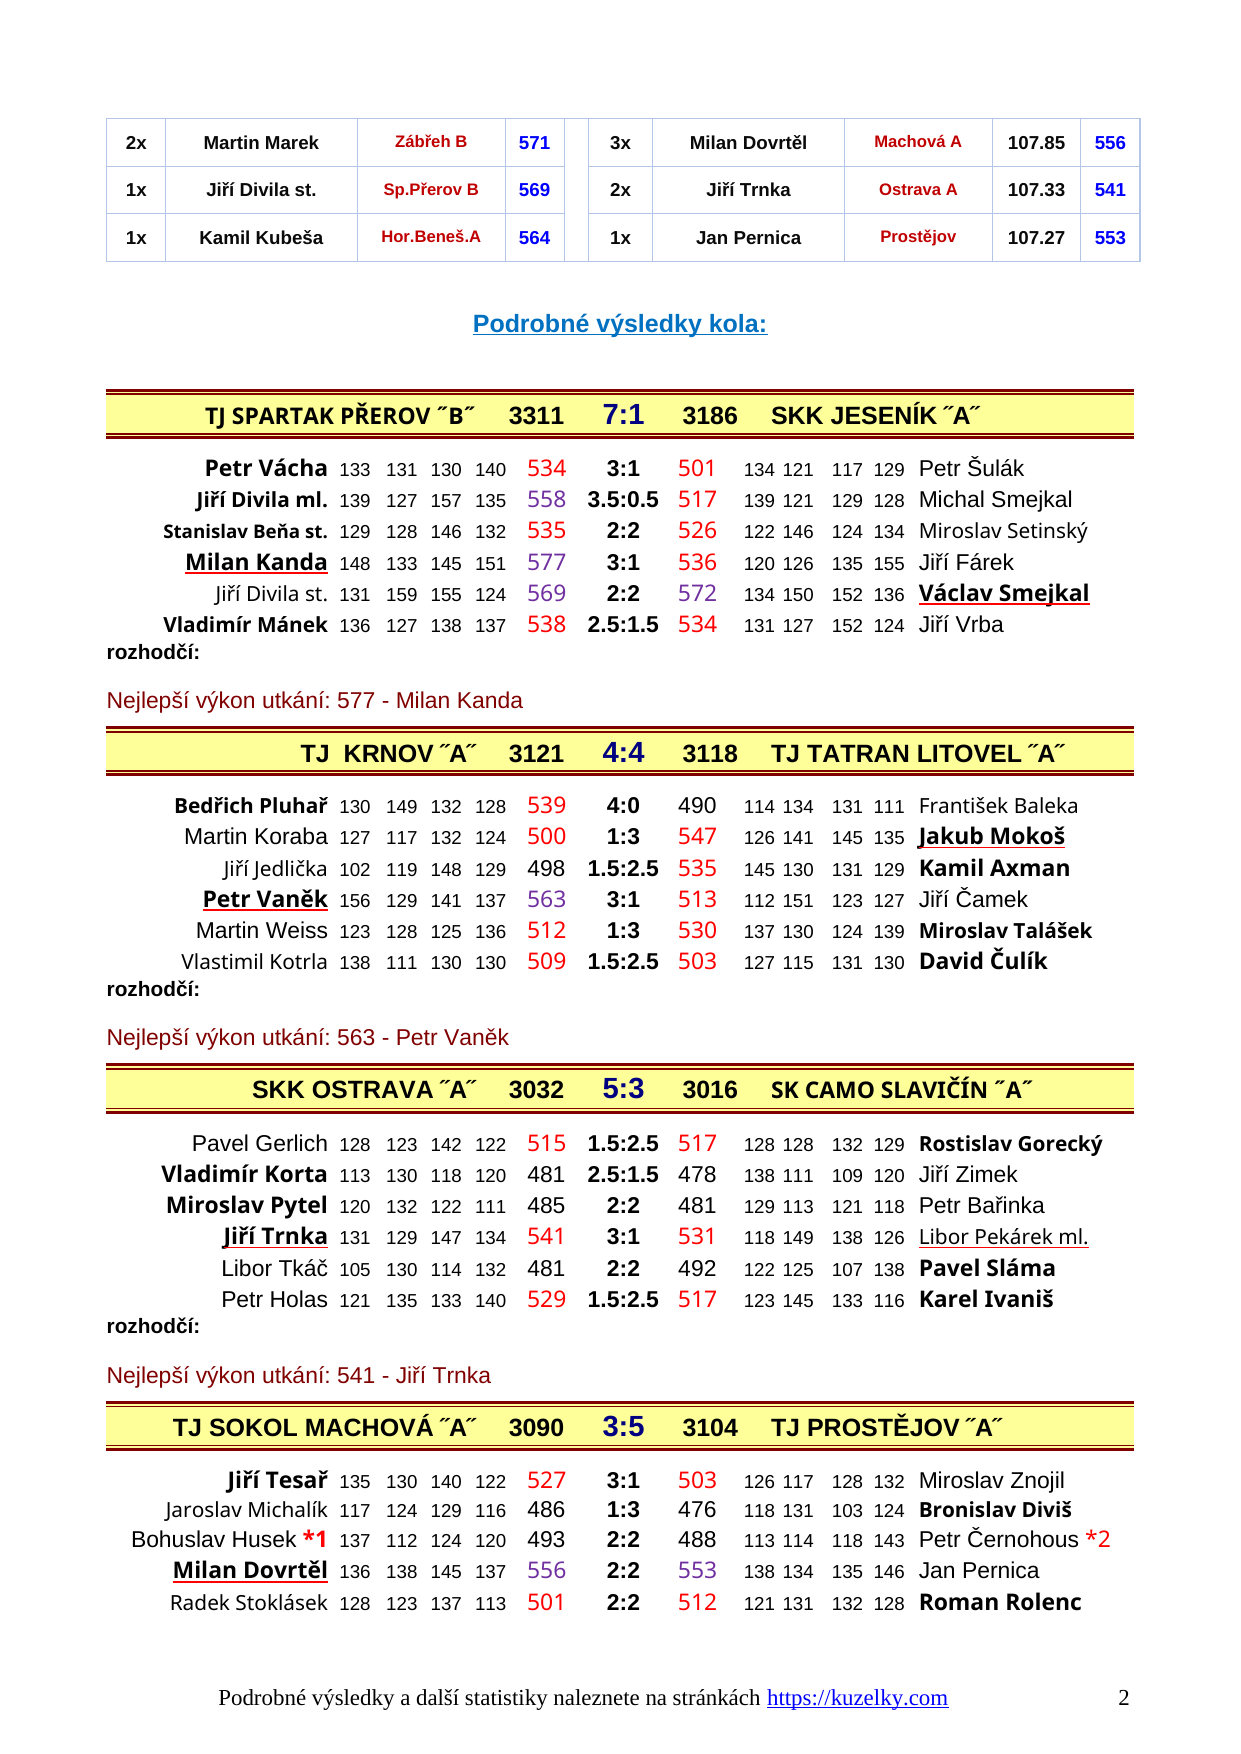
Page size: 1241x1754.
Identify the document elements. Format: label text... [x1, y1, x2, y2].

text rozhodčí: [106, 976, 1134, 1000]
table_cell Machová A [845, 119, 992, 166]
text Libor Tkáč 105 130 114 132 481 2:2 492 122 125 107 138 Pavel Sláma [106, 1252, 1134, 1283]
text Bohuslav Husek *1 137 112 124 120 493 2:2 488 113 114 118 143 Petr Černohous *2 [106, 1523, 1134, 1554]
text Vladimír Korta 113 130 118 120 481 2.5:1.5 478 138 111 109 120 Jiří Zimek [106, 1158, 1134, 1189]
table_cell 1x [589, 214, 652, 261]
table_cell Prostějov [845, 214, 992, 261]
table_cell Martin Marek [166, 119, 357, 166]
table_cell 569 [506, 167, 564, 213]
text Jiří Tesař 135 130 140 122 527 3:1 503 126 117 128 132 Miroslav Znojil [106, 1463, 1134, 1495]
text Jiří Divila ml. 139 127 157 135 558 3.5:0.5 517 139 121 129 128 Michal Smejkal [106, 483, 1134, 514]
text Pavel Gerlich 128 123 142 122 515 1.5:2.5 517 128 128 132 129 Rostislav Gorecký [106, 1127, 1134, 1158]
table_cell Jiří Trnka [653, 167, 844, 213]
text TJ Spartak Přerov ˝B˝ 3311 7:1 3186 SKK Jeseník ˝A˝ [106, 395, 1134, 433]
text Miroslav Pytel 120 132 122 111 485 2:2 481 129 113 121 118 Petr Bařinka [106, 1189, 1134, 1220]
text Vladimír Mánek 136 127 138 137 538 2.5:1.5 534 131 127 152 124 Jiří Vrba [106, 608, 1134, 639]
text Nejlepší výkon utkání: 541 - Jiří Trnka [106, 1362, 1134, 1388]
text Milan Kanda 148 133 145 151 577 3:1 536 120 126 135 155 Jiří Fárek [106, 546, 1134, 577]
text Podrobné výsledky kola: [94, 308, 1145, 337]
text Petr Holas 121 135 133 140 529 1.5:2.5 517 123 145 133 116 Karel Ivaniš [106, 1283, 1134, 1314]
table_cell 107.85 [993, 119, 1080, 166]
table_cell Hor.Beneš.A [358, 214, 505, 261]
table_cell Sp.Přerov B [358, 167, 505, 213]
table_cell 1x [107, 214, 165, 261]
table_cell Jan Pernica [653, 214, 844, 261]
text TJ Sokol Machová ˝A˝ 3090 3:5 3104 TJ Prostějov ˝A˝ [106, 1407, 1134, 1445]
text Jiří Trnka 131 129 147 134 541 3:1 531 118 149 138 126 Libor Pekárek ml. [106, 1220, 1134, 1252]
text Bedřich Pluhař 130 149 132 128 539 4:0 490 114 134 131 111 František Baleka [106, 789, 1134, 820]
table_cell 2x [107, 119, 165, 166]
text Jiří Divila st. 131 159 155 124 569 2:2 572 134 150 152 136 Václav Smejkal [106, 577, 1134, 608]
table_cell 564 [506, 214, 564, 261]
text rozhodčí: [106, 1314, 1134, 1338]
text Nejlepší výkon utkání: 577 - Milan Kanda [106, 687, 1134, 714]
table_cell Kamil Kubeša [166, 214, 357, 261]
table_cell 541 [1081, 167, 1139, 213]
table_cell 107.27 [993, 214, 1080, 261]
table_cell 2x [589, 167, 652, 213]
text TJ Krnov ˝A˝ 3121 4:4 3118 TJ Tatran Litovel ˝A˝ [106, 733, 1134, 770]
text Martin Koraba 127 117 132 124 500 1:3 547 126 141 145 135 Jakub Mokoš [106, 820, 1134, 851]
text Jaroslav Michalík 117 124 129 116 486 1:3 476 118 131 103 124 Bronislav Diviš [106, 1495, 1134, 1523]
table_cell 556 [1081, 119, 1139, 166]
table_cell Zábřeh B [358, 119, 505, 166]
text Radek Stoklásek 128 123 137 113 501 2:2 512 121 131 132 128 Roman Rolenc [106, 1586, 1134, 1617]
text Nejlepší výkon utkání: 563 - Petr Vaněk [106, 1024, 1134, 1051]
text Stanislav Beňa st. 129 128 146 132 535 2:2 526 122 146 124 134 Miroslav Setinský [106, 514, 1134, 546]
text Milan Dovrtěl 136 138 145 137 556 2:2 553 138 134 135 146 Jan Pernica [106, 1554, 1134, 1586]
table_cell 1x [107, 167, 165, 213]
text Petr Vaněk 156 129 141 137 563 3:1 513 112 151 123 127 Jiří Čamek [106, 883, 1134, 914]
text Martin Weiss 123 128 125 136 512 1:3 530 137 130 124 139 Miroslav Talášek [106, 914, 1134, 945]
table_cell Jiří Divila st. [166, 167, 357, 213]
text rozhodčí: [106, 639, 1134, 663]
table_cell 3x [589, 119, 652, 166]
table_cell Ostrava A [845, 167, 992, 213]
text Petr Vácha 133 131 130 140 534 3:1 501 134 121 117 129 Petr Šulák [106, 452, 1134, 483]
table_cell 571 [506, 119, 564, 166]
table_cell 553 [1081, 214, 1139, 261]
text SKK Ostrava ˝A˝ 3032 5:3 3016 SK Camo Slavičín ˝A˝ [106, 1070, 1134, 1108]
table_cell Milan Dovrtěl [653, 119, 844, 166]
text Jiří Jedlička 102 119 148 129 498 1.5:2.5 535 145 130 131 129 Kamil Axman [106, 851, 1134, 883]
table_cell 107.33 [993, 167, 1080, 213]
text Vlastimil Kotrla 138 111 130 130 509 1.5:2.5 503 127 115 131 130 David Čulík [106, 945, 1134, 976]
